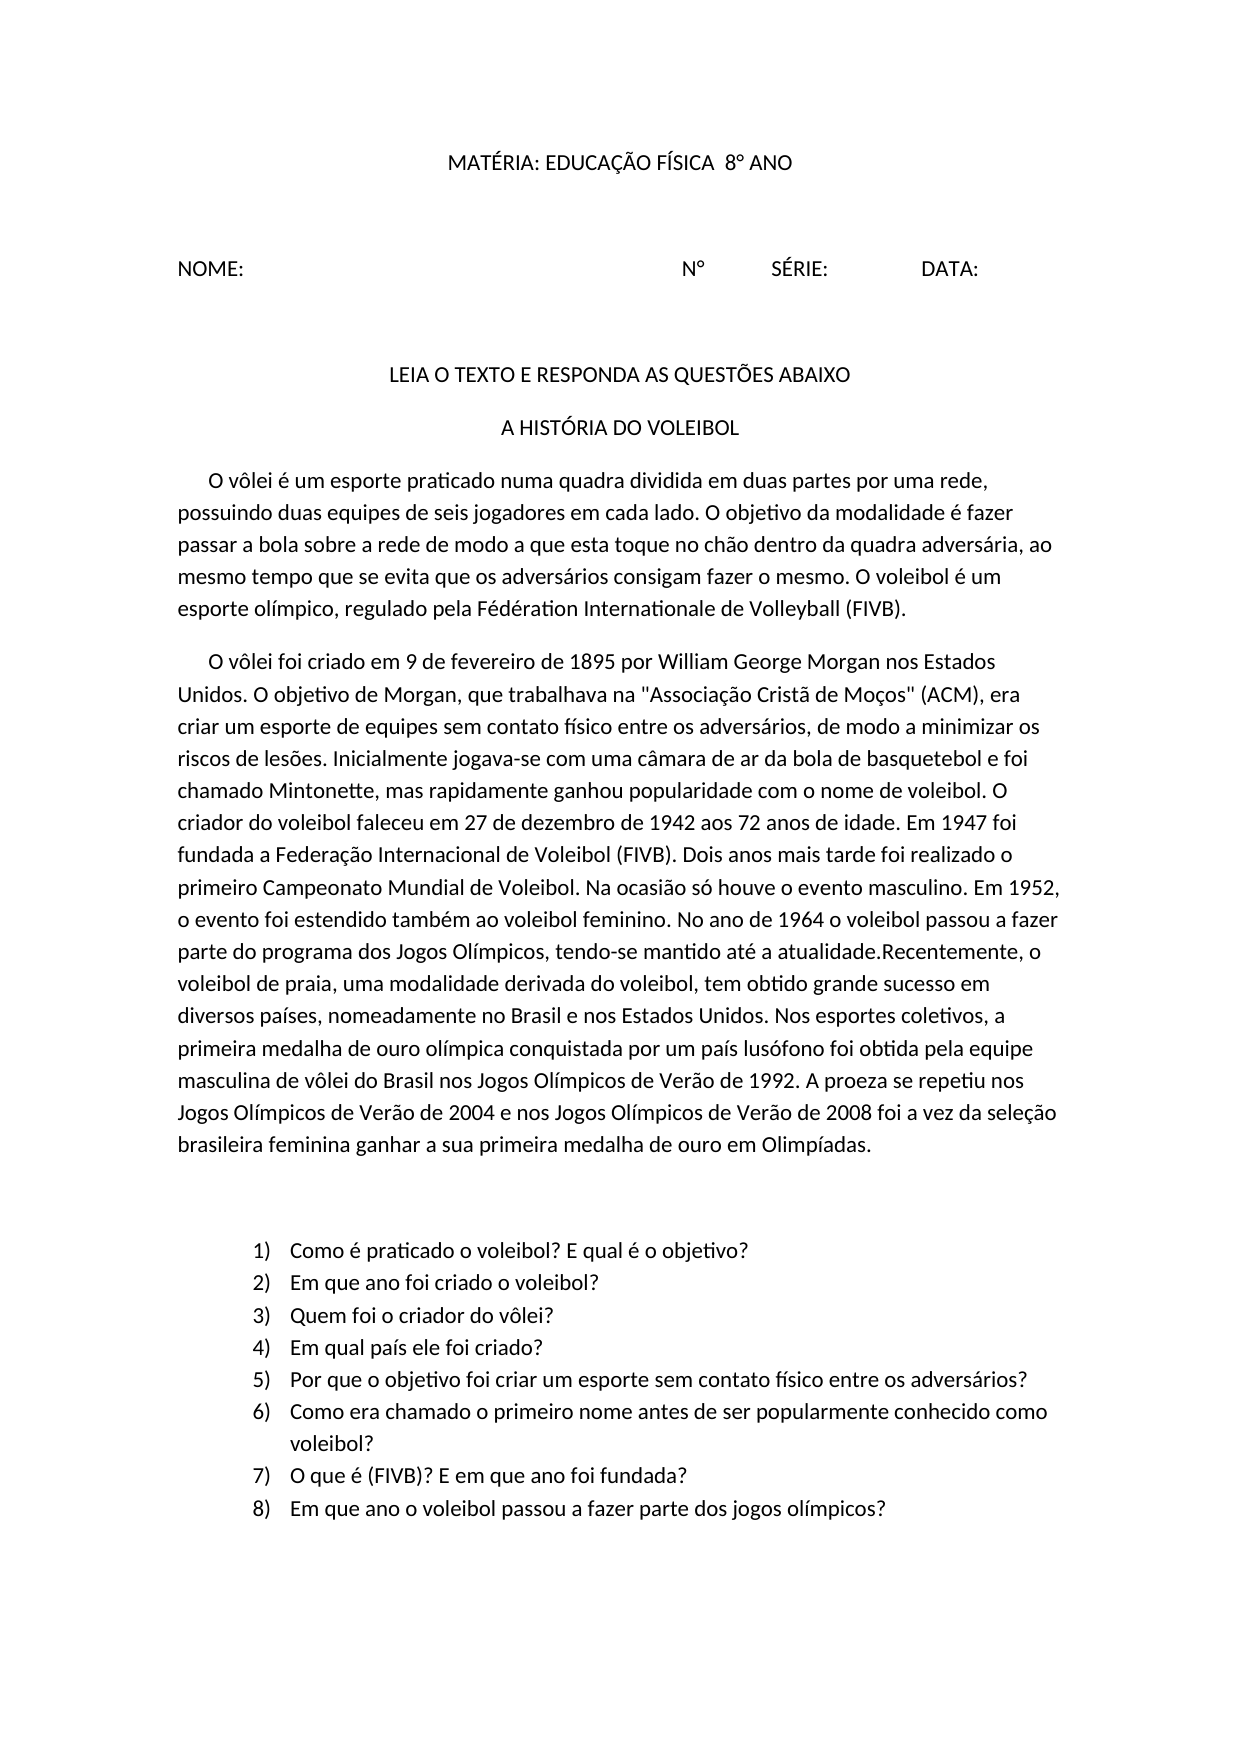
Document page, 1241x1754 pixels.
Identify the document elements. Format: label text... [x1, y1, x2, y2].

text MATÉRIA: EDUCAÇÃO FÍSICA 8° ANO [177, 148, 1063, 176]
text LEIA O TEXTO E RESPONDA AS QUESTÕES ABAIXO [177, 360, 1063, 388]
list O que é (FIVB)? E em que ano foi fundada? [252, 1462, 1063, 1490]
text NOME: N° SÉRIE: DATA: [177, 254, 1063, 282]
text A HISTÓRIA DO VOLEIBOL [177, 413, 1063, 441]
text O vôlei foi criado em 9 de fevereiro de 1895 por William George Morgan nos Estados Unidos. O objetivo de Morgan, que trabalhava na "Associação Cristã de Moços" (ACM), era criar um esporte de equipes sem contato físico entre os adversários, de modo a minimizar os riscos de lesões. Inicialmente jogava-se com uma câmara de ar da bola de basquetebol e foi chamado Mintonette, mas rapidamente ganhou popularidade com o nome de voleibol. O criador do voleibol faleceu em 27 de dezembro de 1942 aos 72 anos de idade. Em 1947 foi fundada a Federação Internacional de Voleibol (FIVB). Dois anos mais tarde foi realizado o primeiro Campeonato Mundial de Voleibol. Na ocasião só houve o evento masculino. Em 1952, o evento foi estendido também ao voleibol feminino. No ano de 1964 o voleibol passou a fazer parte do programa dos Jogos Olímpicos, tendo-se mantido até a atualidade.Recentemente, o voleibol de praia, uma modalidade derivada do voleibol, tem obtido grande sucesso em diversos países, nomeadamente no Brasil e nos Estados Unidos. Nos esportes coletivos, a primeira medalha de ouro olímpica conquistada por um país lusófono foi obtida pela equipe masculina de vôlei do Brasil nos Jogos Olímpicos de Verão de 1992. A proeza se repetiu nos Jogos Olímpicos de Verão de 2004 e nos Jogos Olímpicos de Verão de 2008 foi a vez da seleção brasileira feminina ganhar a sua primeira medalha de ouro em Olimpíadas. [177, 647, 1063, 1158]
list Em qual país ele foi criado? [252, 1333, 1063, 1361]
list Quem foi o criador do vôlei? [252, 1301, 1063, 1329]
list Em que ano o voleibol passou a fazer parte dos jogos olímpicos? [252, 1494, 1063, 1522]
list Em que ano foi criado o voleibol? [252, 1268, 1063, 1297]
list Por que o objetivo foi criar um esporte sem contato físico entre os adversários? [252, 1365, 1063, 1393]
text O vôlei é um esporte praticado numa quadra dividida em duas partes por uma rede, possuindo duas equipes de seis jogadores em cada lado. O objetivo da modalidade é fazer passar a bola sobre a rede de modo a que esta toque no chão dentro da quadra adversária, ao mesmo tempo que se evita que os adversários consigam fazer o mesmo. O voleibol é um esporte olímpico, regulado pela Fédération Internationale de Volleyball (FIVB). [177, 466, 1063, 622]
list Como é praticado o voleibol? E qual é o objetivo? [252, 1236, 1063, 1264]
list Como era chamado o primeiro nome antes de ser popularmente conhecido como voleibol? [252, 1397, 1063, 1457]
